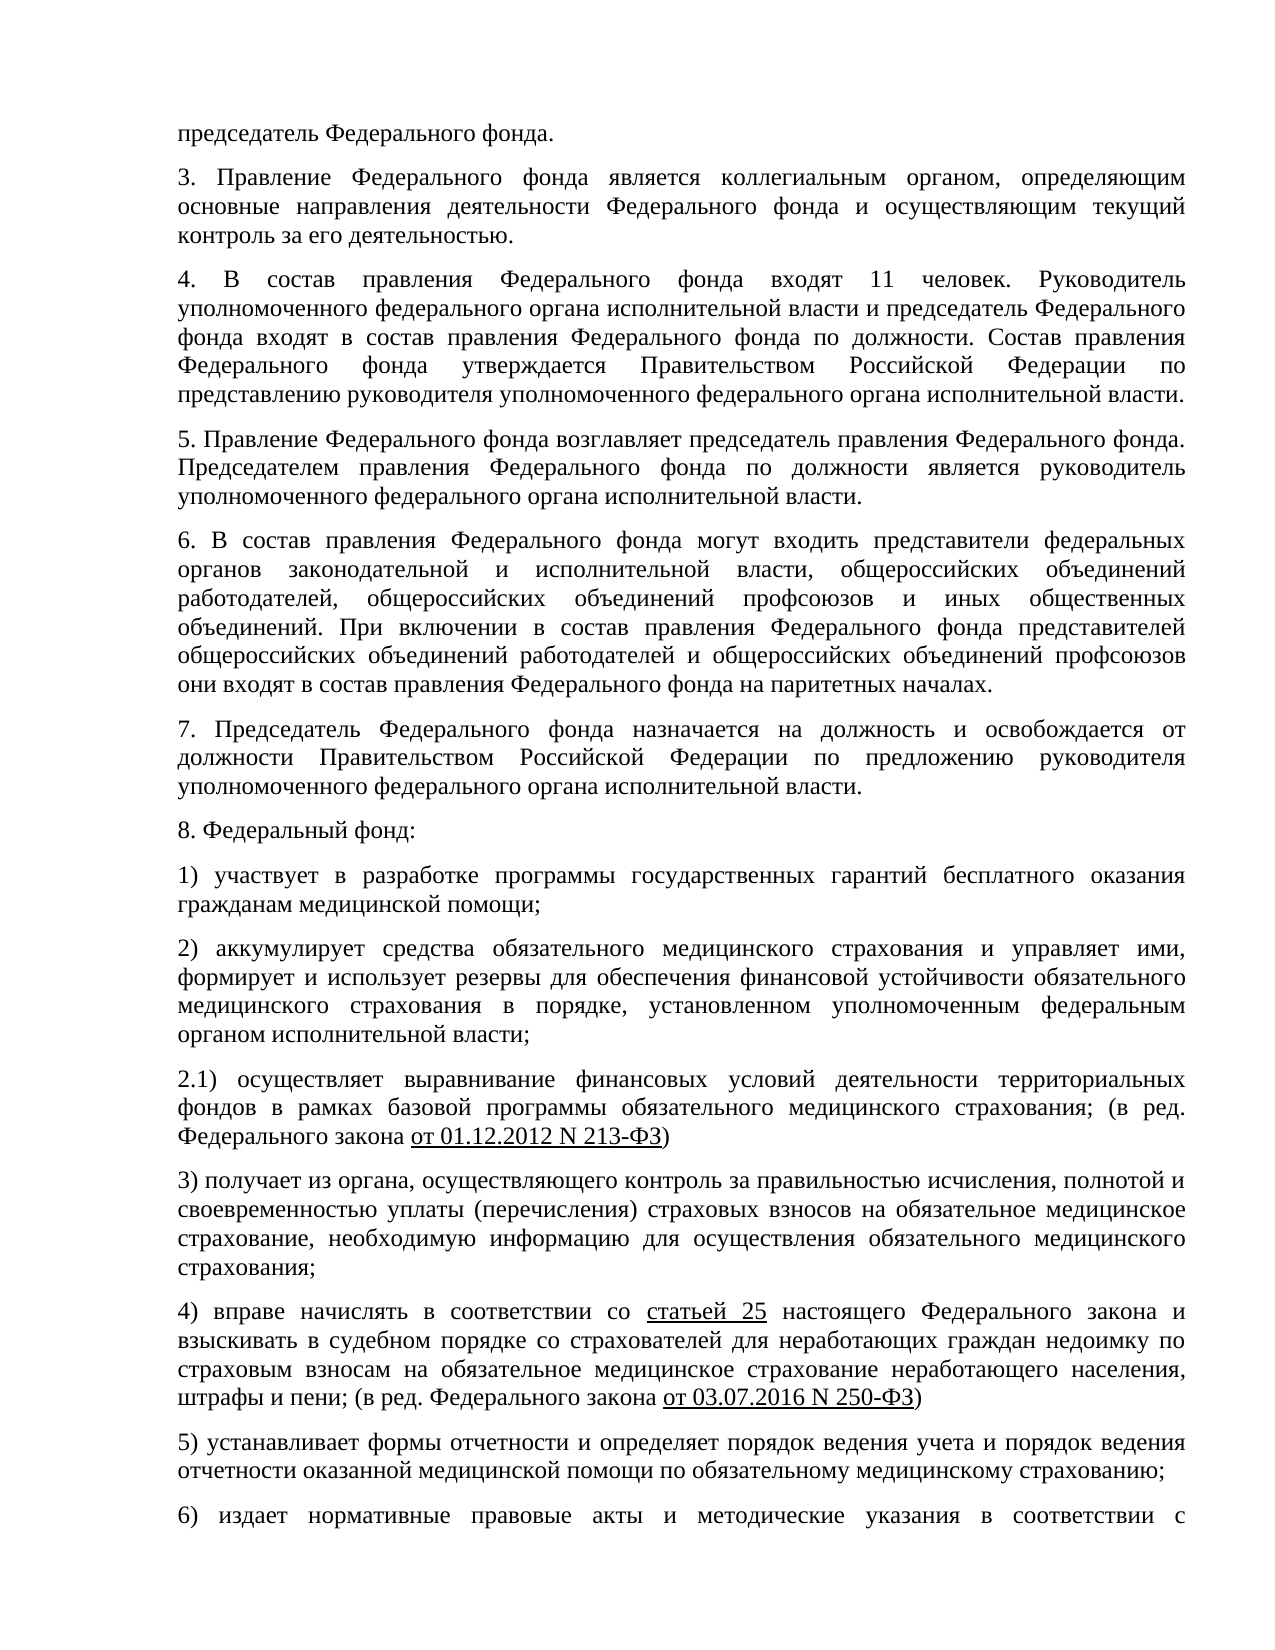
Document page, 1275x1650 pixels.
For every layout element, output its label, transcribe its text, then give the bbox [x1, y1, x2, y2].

text 3. Правление Федерального фонда является коллегиальным органом, определяющим основные направления деятельности Федерального фонда и осуществляющим текущий контроль за его деятельностью. [177, 162, 1186, 249]
text 8. Федеральный фонд: [177, 816, 1186, 844]
text 6. В состав правления Федерального фонда могут входить представители федеральных органов законодательной и исполнительной власти, общероссийских объединений работодателей, общероссийских объединений профсоюзов и иных общественных объединений. При включении в состав правления Федерального фонда представителей общероссийских объединений работодателей и общероссийских объединений профсоюзов они входят в состав правления Федерального фонда на паритетных началах. [177, 526, 1186, 698]
text 4) вправе начислять в соответствии со статьей 25 настоящего Федерального закона и взыскивать в судебном порядке со страхователей для неработающих граждан недоимку по страховым взносам на обязательное медицинское страхование неработающего населения, штрафы и пени; (в ред. Федерального закона от 03.07.2016 N 250-ФЗ) [177, 1296, 1186, 1411]
text 7. Председатель Федерального фонда назначается на должность и освобождается от должности Правительством Российской Федерации по предложению руководителя уполномоченного федерального органа исполнительной власти. [177, 714, 1186, 800]
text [177, 1500, 1186, 1529]
text 3) получает из органа, осуществляющего контроль за правильностью исчисления, полнотой и своевременностью уплаты (перечисления) страховых взносов на обязательное медицинское страхование, необходимую информацию для осуществления обязательного медицинского страхования; [177, 1166, 1186, 1281]
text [177, 118, 1186, 147]
text 1) участвует в разработке программы государственных гарантий бесплатного оказания гражданам медицинской помощи; [177, 860, 1186, 917]
text 5) устанавливает формы отчетности и определяет порядок ведения учета и порядок ведения отчетности оказанной медицинской помощи по обязательному медицинскому страхованию; [177, 1427, 1186, 1484]
text 4. В состав правления Федерального фонда входят 11 человек. Руководитель уполномоченного федерального органа исполнительной власти и председатель Федерального фонда входят в состав правления Федерального фонда по должности. Состав правления Федерального фонда утверждается Правительством Российской Федерации по представлению руководителя уполномоченного федерального органа исполнительной власти. [177, 264, 1186, 408]
text 2) аккумулирует средства обязательного медицинского страхования и управляет ими, формирует и использует резервы для обеспечения финансовой устойчивости обязательного медицинского страхования в порядке, установленном уполномоченным федеральным органом исполнительной власти; [177, 933, 1186, 1048]
text 2.1) осуществляет выравнивание финансовых условий деятельности территориальных фондов в рамках базовой программы обязательного медицинского страхования; (в ред. Федерального закона от 01.12.2012 N 213-ФЗ) [177, 1064, 1186, 1150]
text 5. Правление Федерального фонда возглавляет председатель правления Федерального фонда. Председателем правления Федерального фонда по должности является руководитель уполномоченного федерального органа исполнительной власти. [177, 424, 1186, 510]
